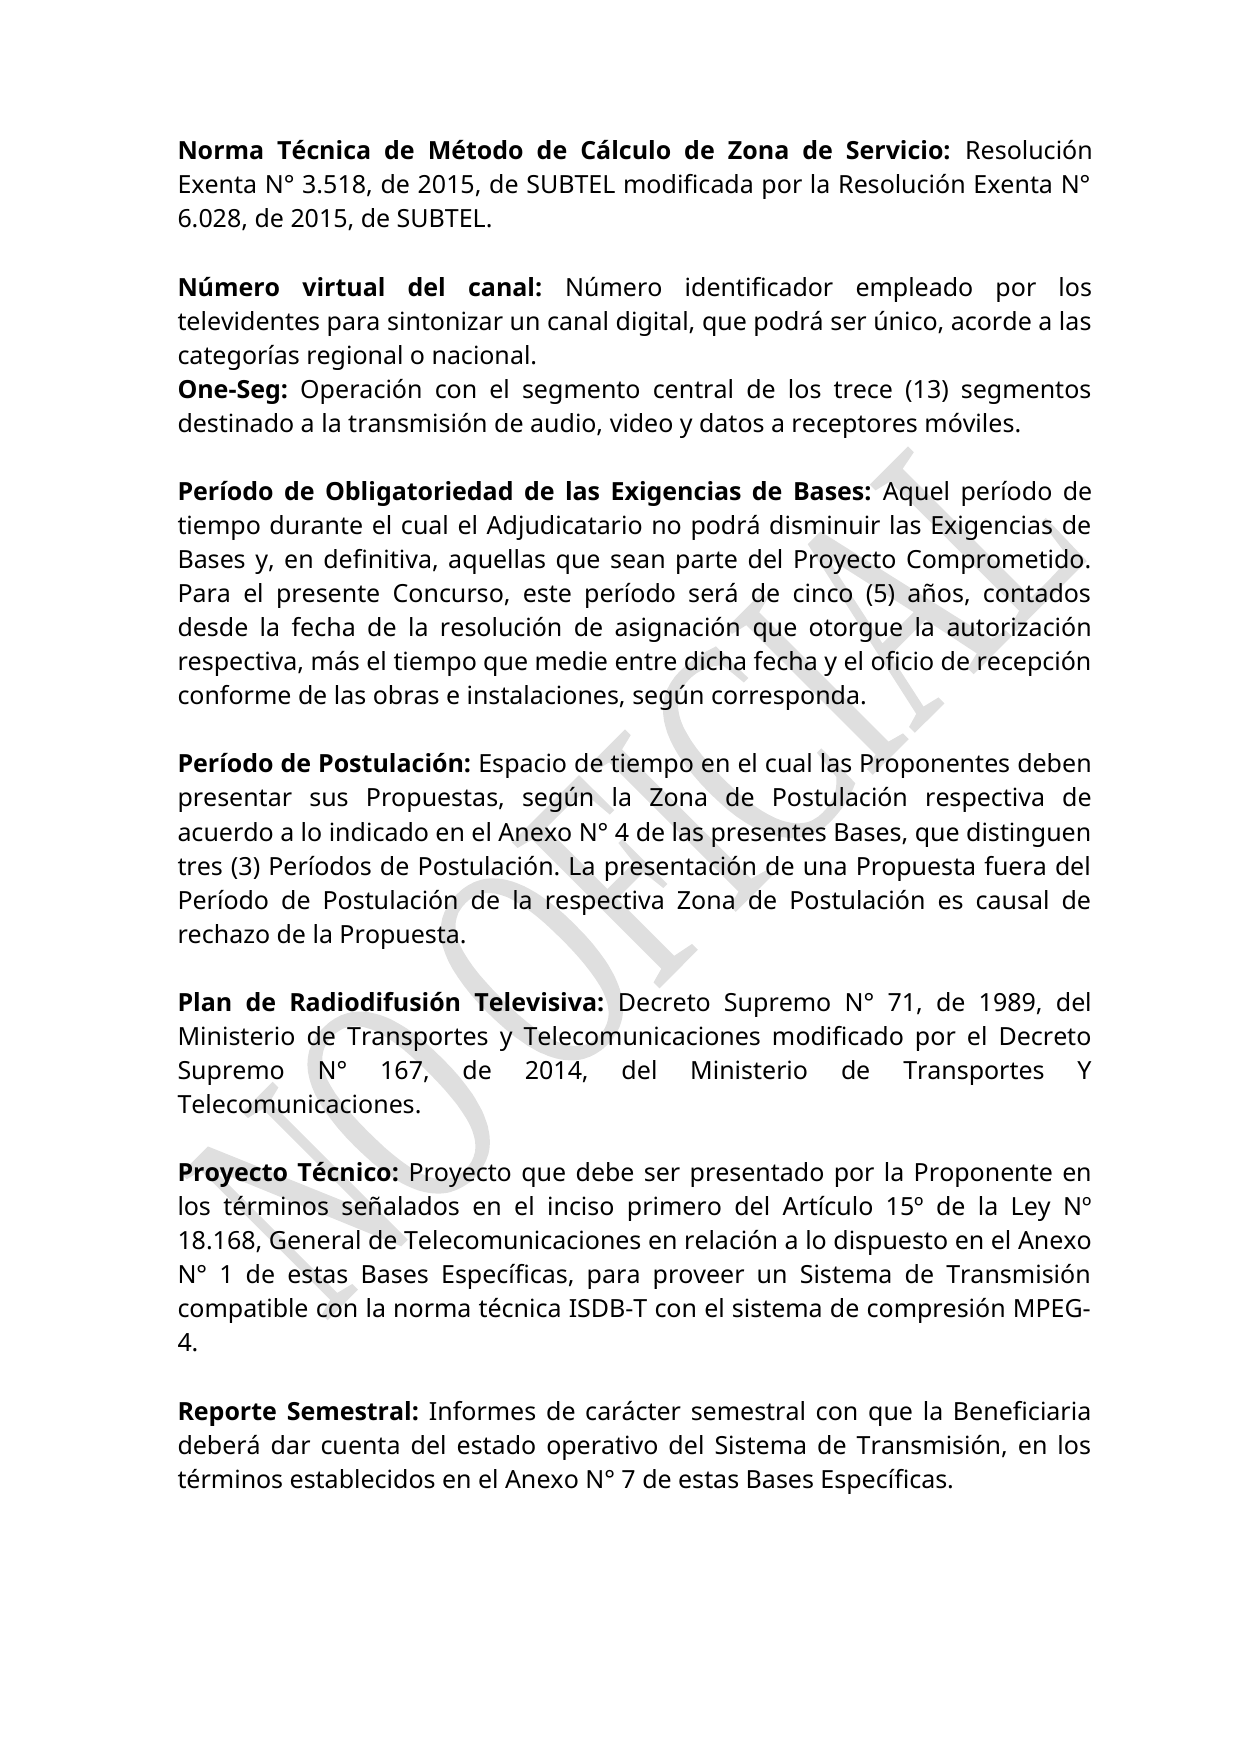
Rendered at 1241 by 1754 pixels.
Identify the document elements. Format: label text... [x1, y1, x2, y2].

text Plan de Radiodifusión Televisiva: Decreto Supremo N° 71, de 1989, del Ministerio de Transportes y Telecomunicaciones modificado por el Decreto Supremo N° 167, de 2014, del Ministerio de Transportes Y Telecomunicaciones. [177, 984, 1092, 1121]
text Período de Postulación: Espacio de tiempo en el cual las Proponentes deben presentar sus Propuestas, según la Zona de Postulación respectiva de acuerdo a lo indicado en el Anexo N° 4 de las presentes Bases, que distinguen tres (3) Períodos de Postulación. La presentación de una Propuesta fuera del Período de Postulación de la respectiva Zona de Postulación es causal de rechazo de la Propuesta. [177, 746, 1092, 950]
text Período de Obligatoriedad de las Exigencias de Bases: Aquel período de tiempo durante el cual el Adjudicatario no podrá disminuir las Exigencias de Bases y, en definitiva, aquellas que sean parte del Proyecto Comprometido. Para el presente Concurso, este período será de cinco (5) años, contados desde la fecha de la resolución de asignación que otorgue la autorización respectiva, más el tiempo que medie entre dicha fecha y el oficio de recepción conforme de las obras e instalaciones, según corresponda. [177, 473, 1092, 712]
text Reporte Semestral: Informes de carácter semestral con que la Beneficiaria deberá dar cuenta del estado operativo del Sistema de Transmisión, en los términos establecidos en el Anexo N° 7 de estas Bases Específicas. [177, 1393, 1092, 1495]
text Número virtual del canal: Número identificador empleado por los televidentes para sintonizar un canal digital, que podrá ser único, acorde a las categorías regional o nacional. [177, 269, 1092, 371]
text Proyecto Técnico: Proyecto que debe ser presentado por la Proponente en los términos señalados en el inciso primero del Artículo 15º de la Ley Nº 18.168, General de Telecomunicaciones en relación a lo dispuesto en el Anexo N° 1 de estas Bases Específicas, para proveer un Sistema de Transmisión compatible con la norma técnica ISDB-T con el sistema de compresión MPEG-4. [177, 1155, 1092, 1359]
text Norma Técnica de Método de Cálculo de Zona de Servicio: Resolución Exenta N° 3.518, de 2015, de SUBTEL modificada por la Resolución Exenta N° 6.028, de 2015, de SUBTEL. [177, 133, 1092, 235]
text One-Seg: Operación con el segmento central de los trece (13) segmentos destinado a la transmisión de audio, video y datos a receptores móviles. [177, 371, 1092, 439]
